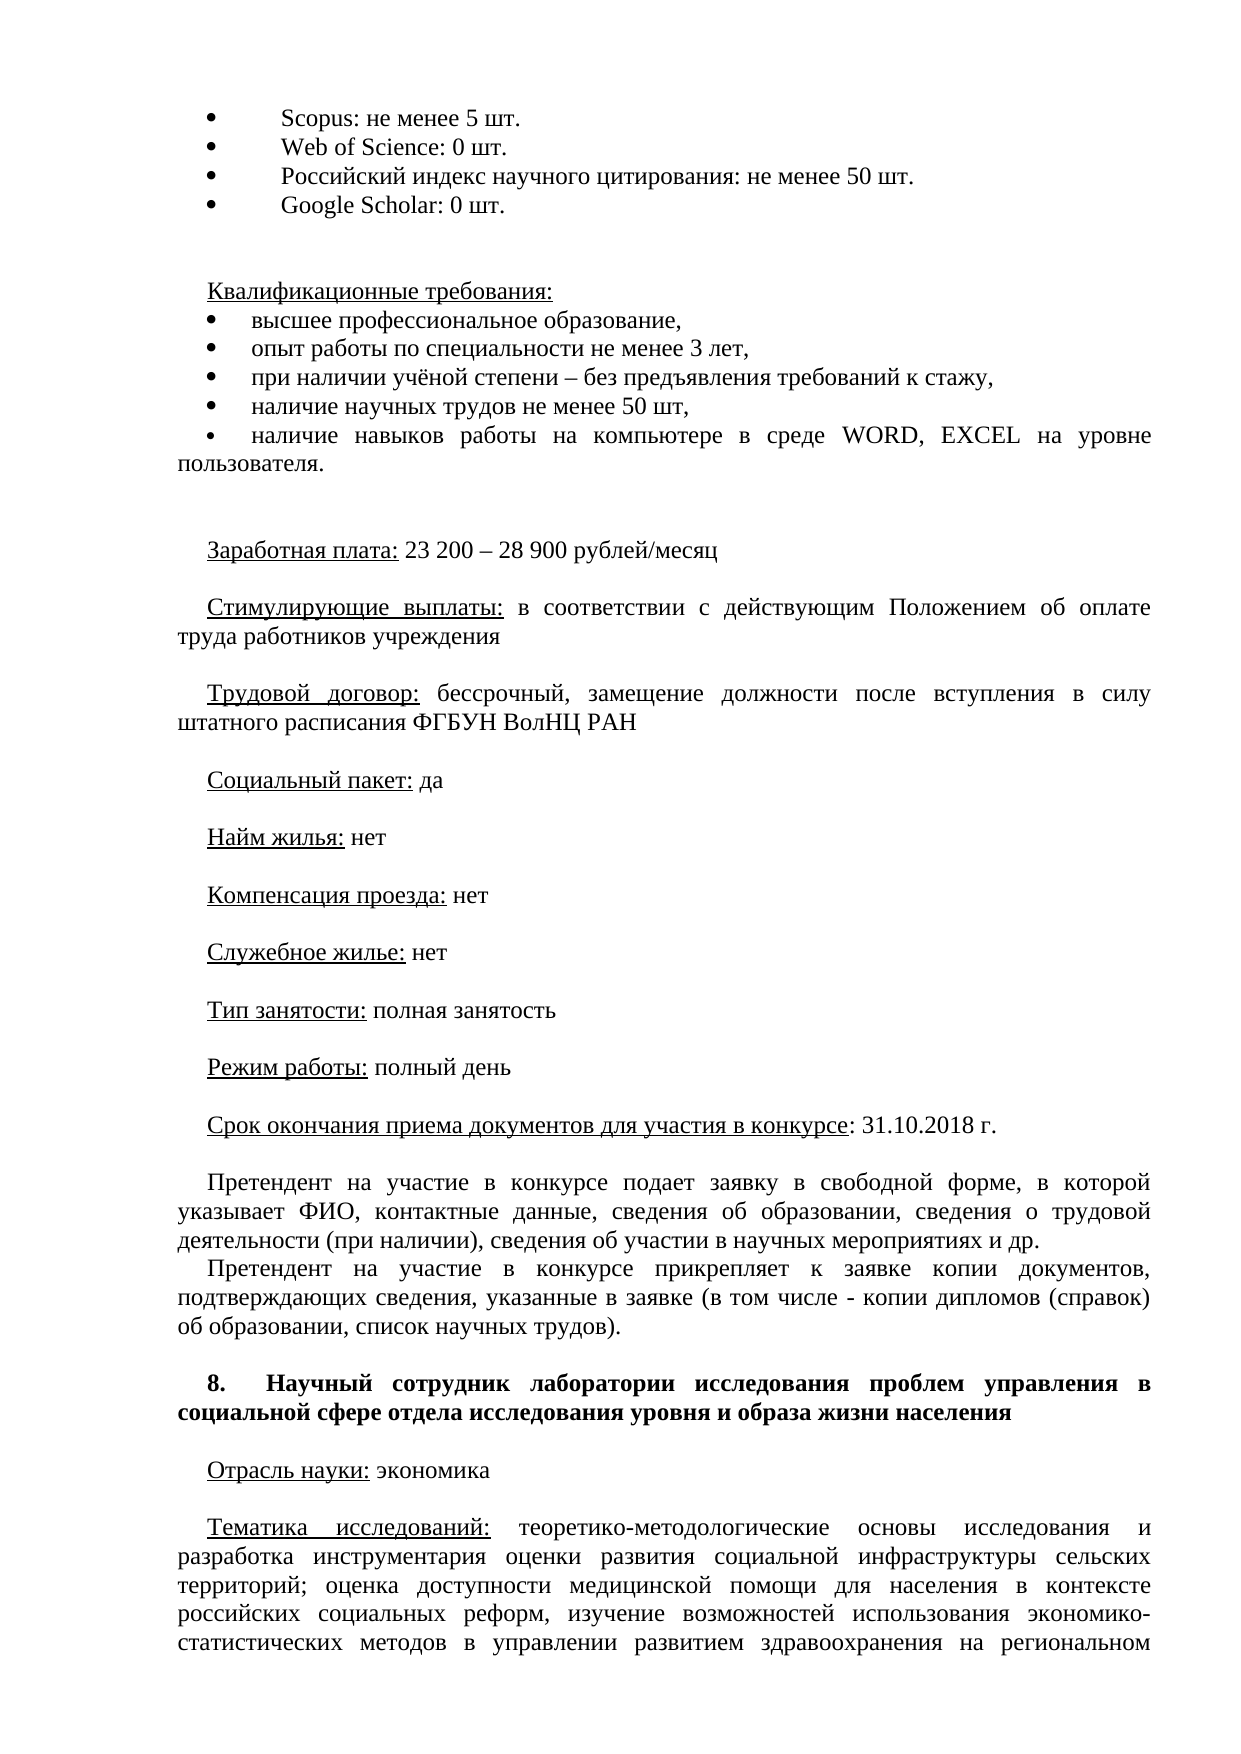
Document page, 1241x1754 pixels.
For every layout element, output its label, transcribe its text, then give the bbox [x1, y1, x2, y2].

text Срок окончания приема документов для участия в конкурсе: 31.10.2018 г. [177, 1110, 1152, 1138]
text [177, 1512, 1152, 1656]
text Тип занятости: полная занятость [177, 995, 1152, 1023]
list Web of Science: 0 шт. [177, 132, 1152, 161]
text Найм жилья: нет [177, 822, 1152, 851]
text Квалификационные требования: [177, 276, 1152, 305]
list Scopus: не менее 5 шт. [177, 103, 1152, 132]
list Отрасль науки: экономика [177, 1455, 1152, 1483]
list высшее профессиональное образование, [177, 305, 1152, 333]
text Трудовой договор: бессрочный, замещение должности после вступления в силу штатного расписания ФГБУН ВолНЦ РАН [177, 678, 1152, 736]
text Социальный пакет: да [177, 765, 1152, 793]
list Научный сотрудник лаборатории исследования проблем управления в социальной сфере отдела исследования уровня и образа жизни населения [177, 1368, 1152, 1426]
text Режим работы: полный день [177, 1052, 1152, 1081]
text Заработная плата: 23 200 – 28 900 рублей/месяц [177, 535, 1152, 563]
text Претендент на участие в конкурсе прикрепляет к заявке копии документов, подтверждающих сведения, указанные в заявке (в том числе - копии дипломов (справок) об образовании, список научных трудов). [177, 1253, 1152, 1340]
text Компенсация проезда: нет [177, 880, 1152, 908]
list опыт работы по специальности не менее 3 лет, [177, 333, 1152, 362]
text Стимулирующие выплаты: в соответствии с действующим Положением об оплате труда работников учреждения [177, 592, 1152, 650]
list наличие навыков работы на компьютере в среде WORD, EXCEL на уровне пользователя. [177, 420, 1152, 477]
list наличие научных трудов не менее 50 шт, [177, 391, 1152, 420]
text Претендент на участие в конкурсе подает заявку в свободной форме, в которой указывает ФИО, контактные данные, сведения об образовании, сведения о трудовой деятельности (при наличии), сведения об участии в научных мероприятиях и др. [177, 1167, 1152, 1253]
list при наличии учёной степени – без предъявления требований к стажу, [177, 362, 1152, 391]
list Российский индекс научного цитирования: не менее 50 шт. [177, 161, 1152, 190]
text Служебное жилье: нет [177, 937, 1152, 966]
list Google Scholar: 0 шт. [177, 190, 1152, 218]
